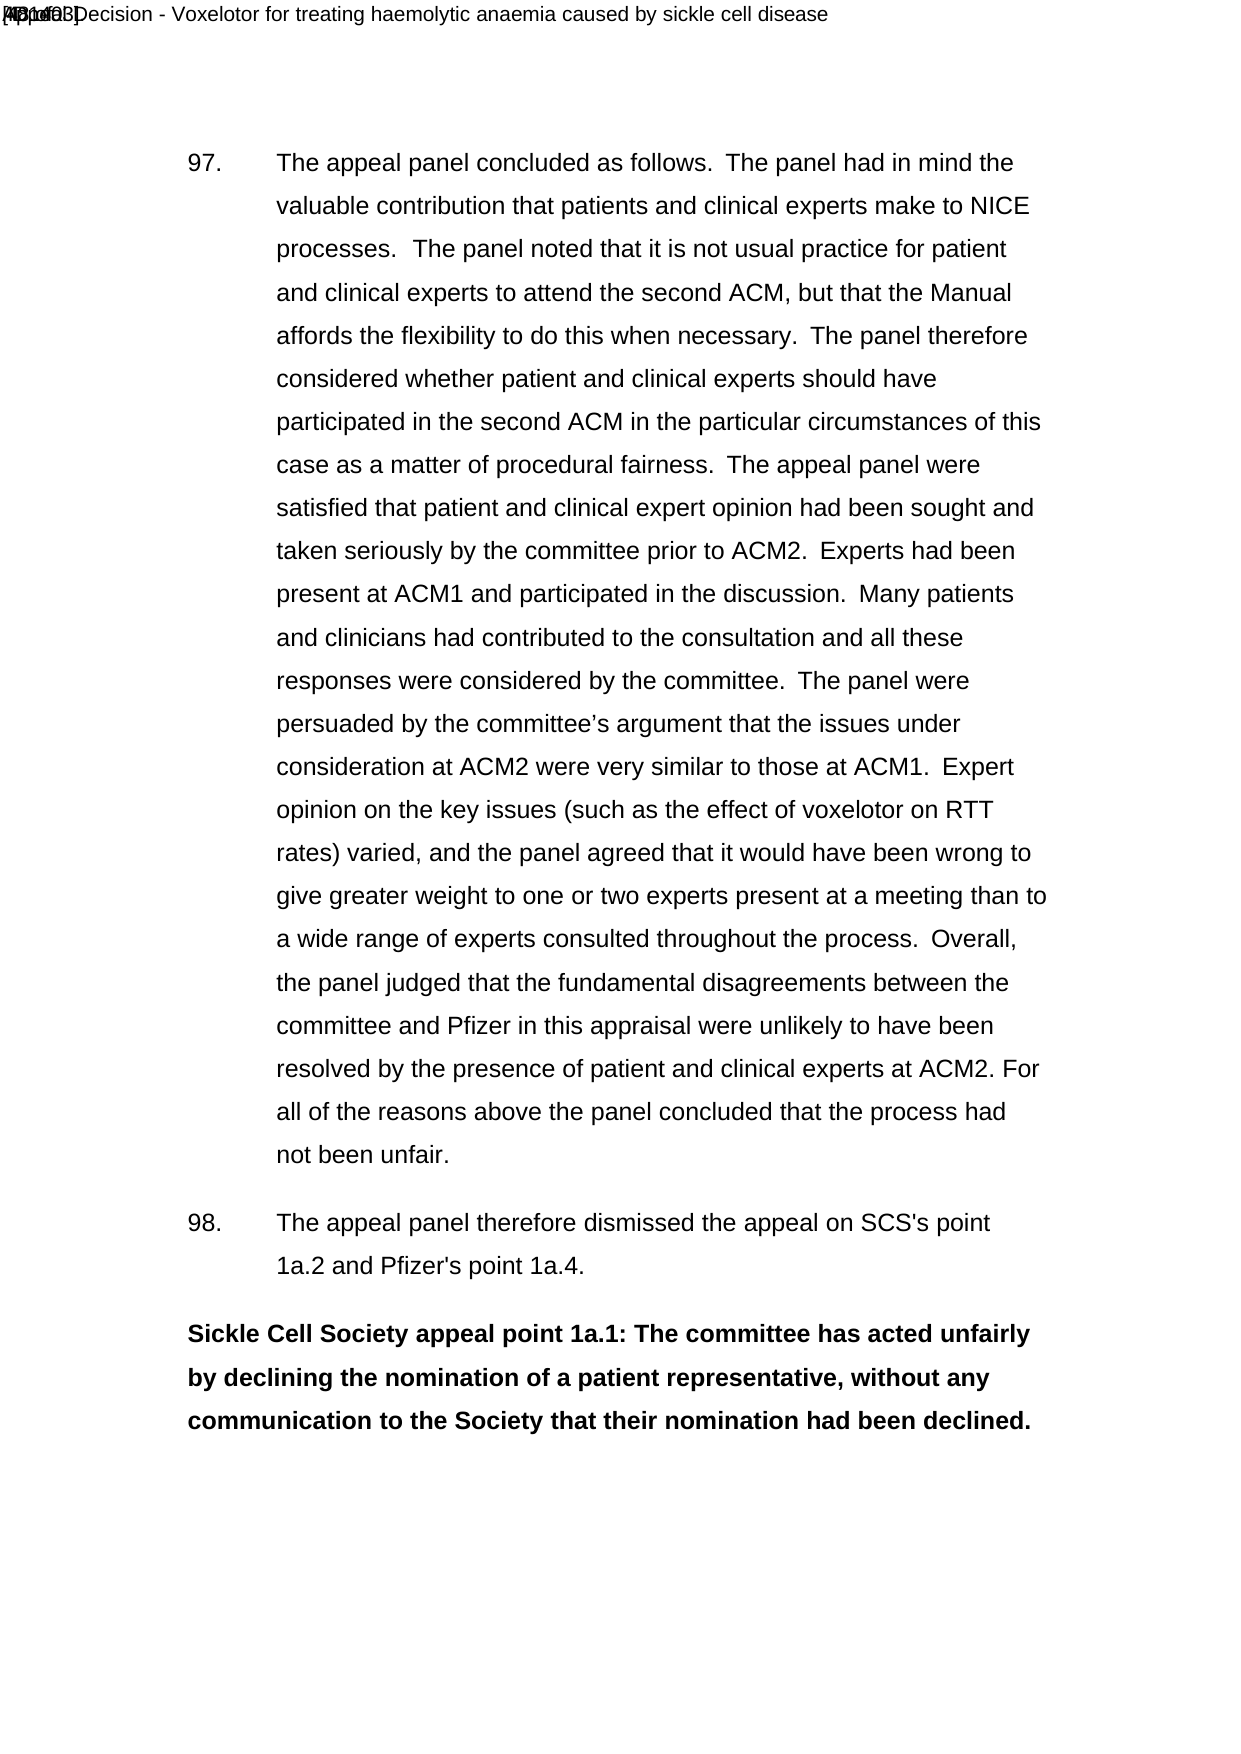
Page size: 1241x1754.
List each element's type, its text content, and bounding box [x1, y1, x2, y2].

list The appeal panel concluded as follows. The panel had in mind the valuable contribution that patients and clinical experts make to NICE processes. The panel noted that it is not usual practice for patient and clinical experts to attend the second ACM, but that the Manual affords the flexibility to do this when necessary. The panel therefore considered whether patient and clinical experts should have participated in the second ACM in the particular circumstances of this case as a matter of procedural fairness. The appeal panel were satisfied that patient and clinical expert opinion had been sought and taken seriously by the committee prior to ACM2. Experts had been present at ACM1 and participated in the discussion. Many patients and clinicians had contributed to the consultation and all these responses were considered by the committee. The panel were persuaded by the committee’s argument that the issues under consideration at ACM2 were very similar to those at ACM1. Expert opinion on the key issues (such as the effect of voxelotor on RTT rates) varied, and the panel agreed that it would have been wrong to give greater weight to one or two experts present at a meeting than to a wide range of experts consulted throughout the process. Overall, the panel judged that the fundamental disagreements between the committee and Pfizer in this appraisal were unlikely to have been resolved by the presence of patient and clinical experts at ACM2. For all of the reasons above the panel concluded that the process had not been unfair. [187, 148, 1048, 1169]
list The appeal panel therefore dismissed the appeal on SCS's point 1a.2 and Pfizer's point 1a.4. [187, 1208, 1045, 1280]
subtitle Sickle Cell Society appeal point 1a.1: The committee has acted unfairly by declining the nomination of a patient representative, without any communication to the Society that their nomination had been declined. [187, 1319, 1048, 1434]
